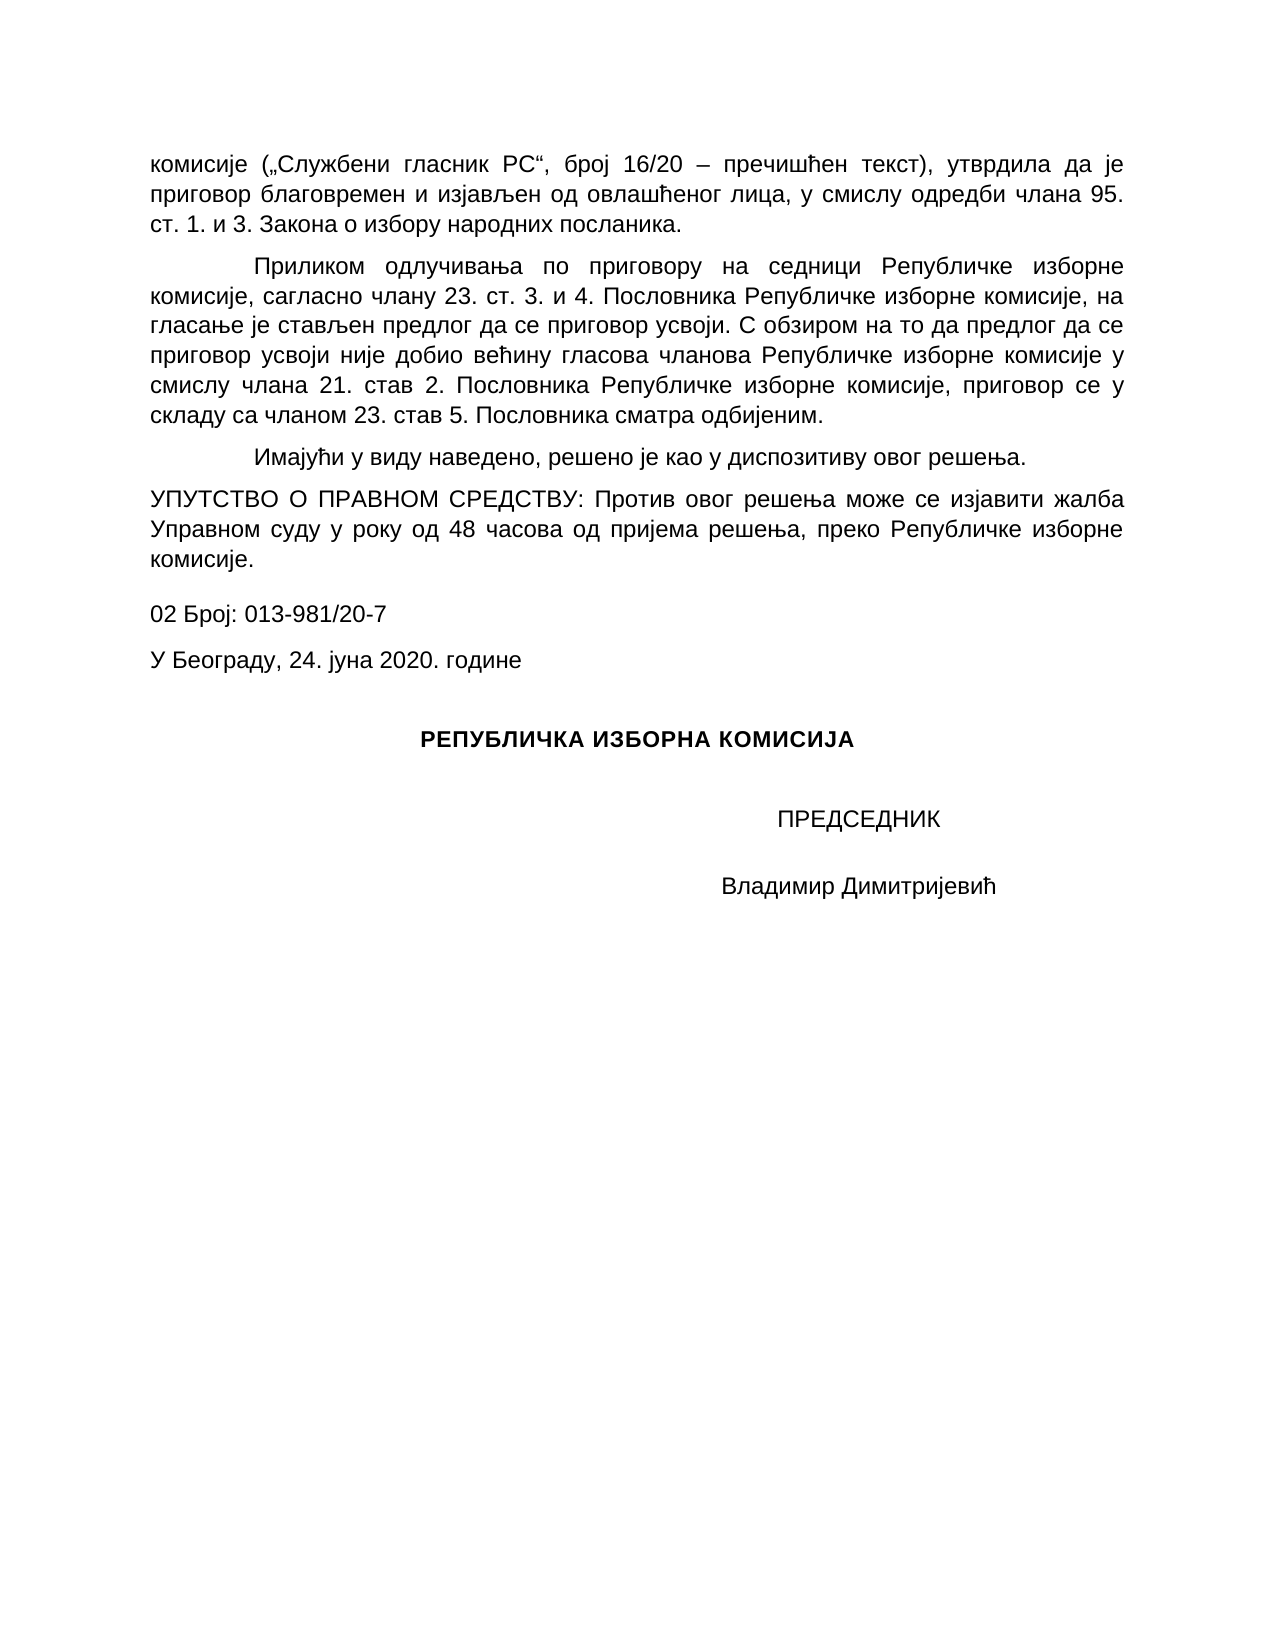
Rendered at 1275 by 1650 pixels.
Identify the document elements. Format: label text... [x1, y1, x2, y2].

text 02 Број: 013-981/20-7 [150, 600, 1125, 627]
text УПУТСТВО О ПРАВНОМ СРЕДСТВУ: Против овог решења може се изјавити жалба Управном суду у року од 48 часова од пријема решења, преко Републичке изборне комисије. [150, 485, 1125, 573]
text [150, 150, 1125, 237]
text Приликом одлучивања по приговору на седници Републичке изборне комисије, сагласно члану 23. ст. 3. и 4. Пословника Републичке изборне комисије, на гласање је стављен предлог да се приговор усвоји. С обзиром на то да предлог да се приговор усвоји није добио већину гласова чланова Републичке изборне комисије у смислу члана 21. став 2. Пословника Републичке изборне комисије, приговор се у складу са чланом 23. став 5. Пословника сматра одбијеним. [150, 252, 1125, 428]
text РЕПУБЛИЧКА ИЗБОРНА КОМИСИЈА [150, 726, 1125, 752]
text У Београду, 24. јуна 2020. године [150, 646, 1125, 674]
text Имајући у виду наведено, решено је као у диспозитиву овог решења. [150, 443, 1125, 471]
text Владимир Димитријевић [150, 872, 1125, 899]
text ПРЕДСЕДНИК [150, 804, 1125, 832]
